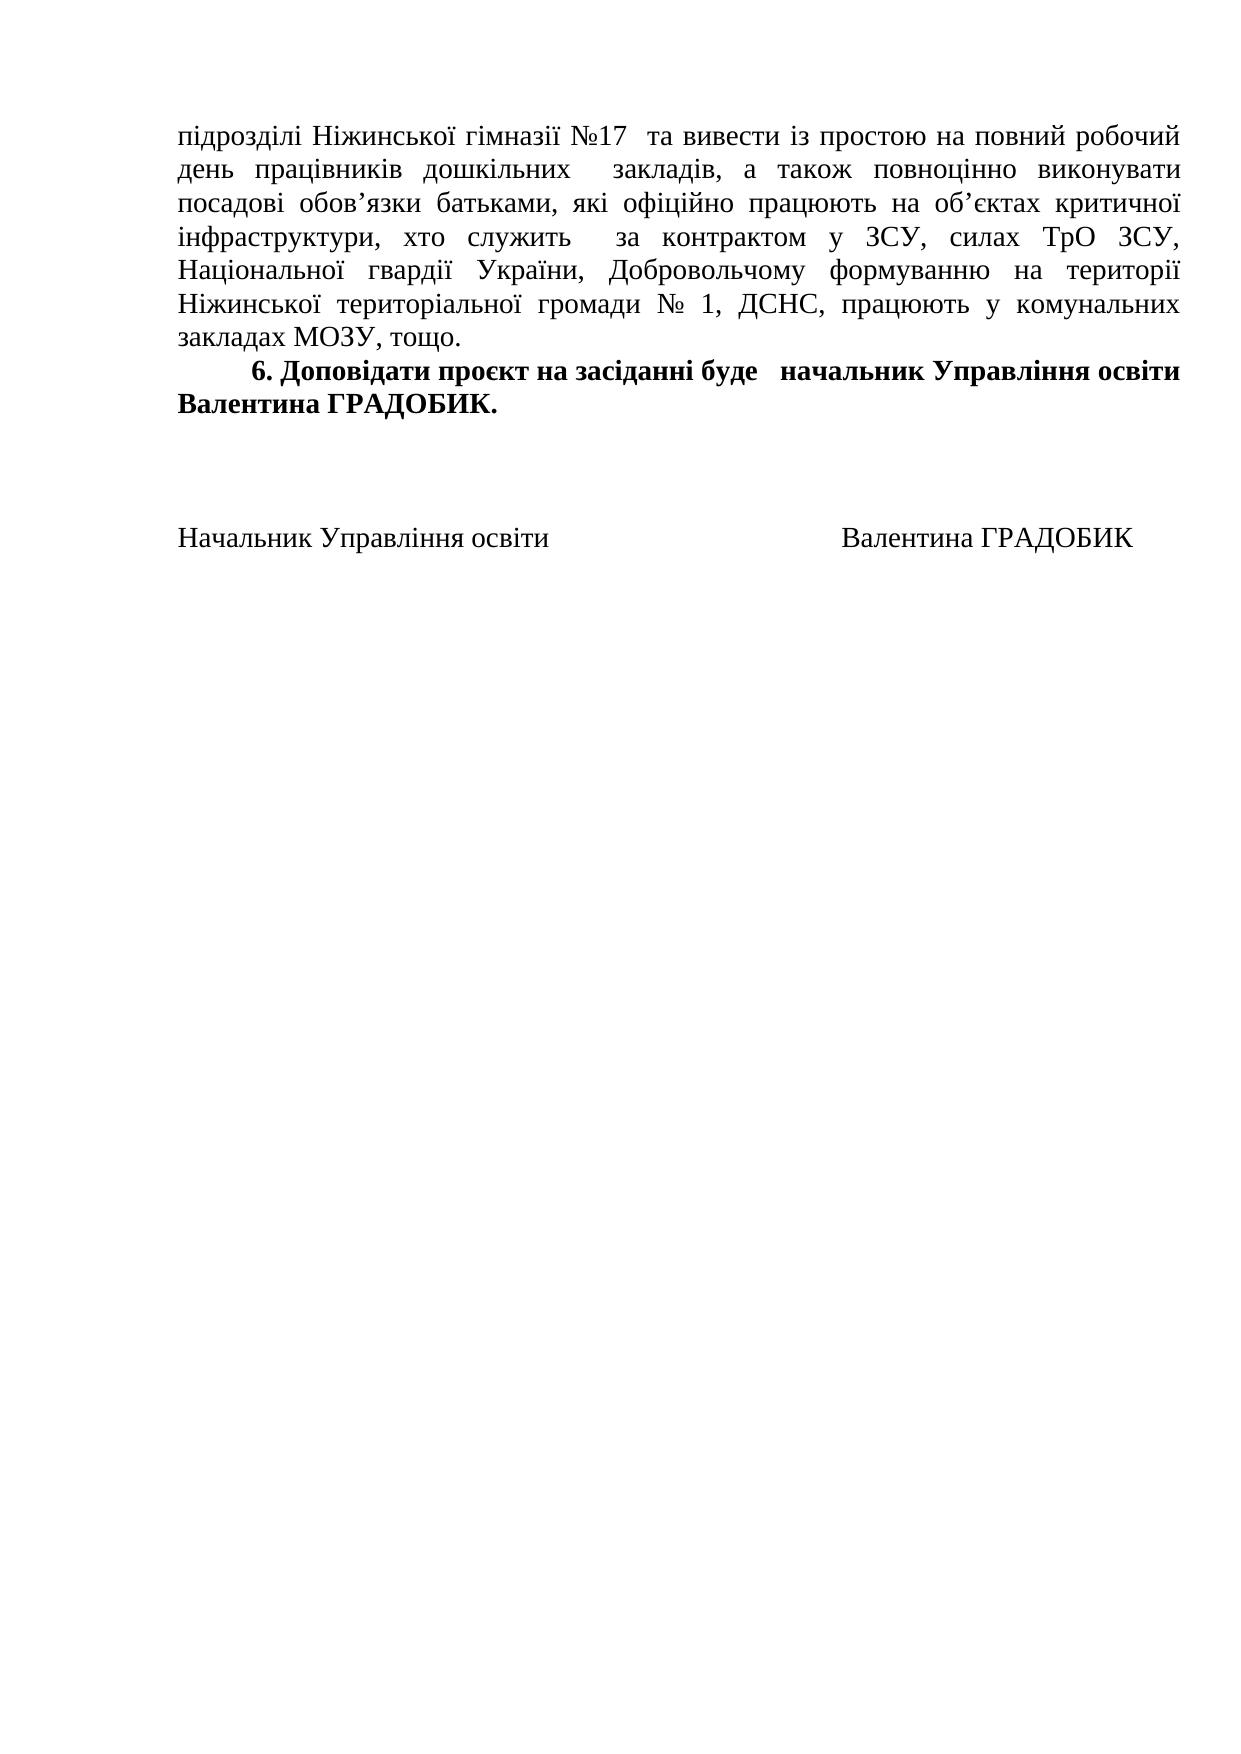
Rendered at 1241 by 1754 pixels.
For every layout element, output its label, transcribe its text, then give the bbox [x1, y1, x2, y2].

text 6. Доповідати проєкт на засіданні буде начальник Управління освіти Валентина ГРАДОБИК. [177, 353, 1181, 420]
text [177, 118, 1181, 353]
text Начальник Управління освіти Валентина ГРАДОБИК [177, 521, 1181, 554]
